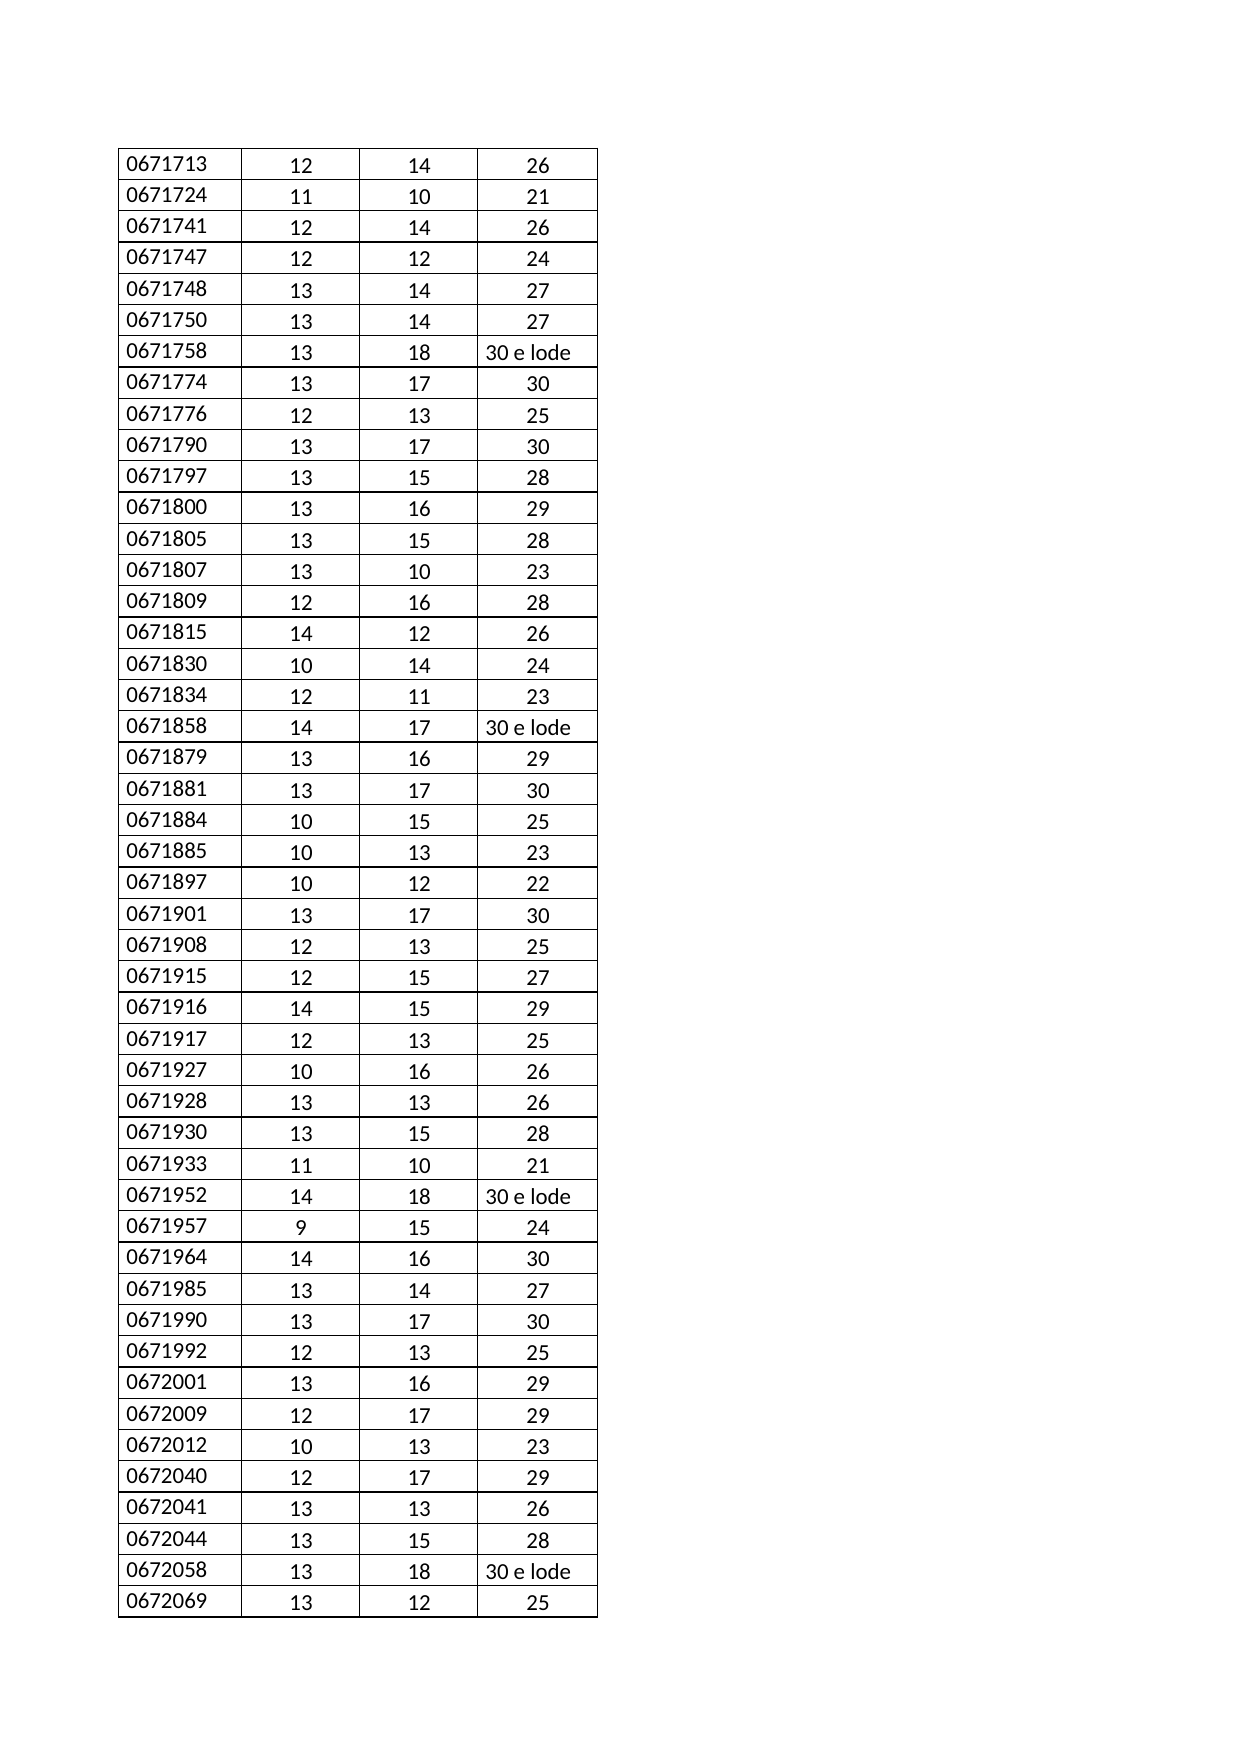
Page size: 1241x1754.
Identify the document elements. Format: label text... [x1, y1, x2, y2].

table_cell 13 [360, 1493, 477, 1523]
table_cell 21 [478, 180, 597, 210]
table_cell 13 [242, 1555, 359, 1585]
table_cell 14 [360, 649, 477, 679]
table_cell 23 [478, 836, 597, 866]
table_cell 13 [242, 1305, 359, 1335]
table_cell 0671881 [119, 774, 241, 804]
table_cell 23 [478, 555, 597, 585]
table_cell 29 [478, 1368, 597, 1398]
table_cell 13 [360, 1336, 477, 1366]
table_cell 0672044 [119, 1524, 241, 1554]
table_cell 14 [360, 1274, 477, 1304]
table_cell 17 [360, 1305, 477, 1335]
table_cell 0671952 [119, 1180, 241, 1210]
table_cell 28 [478, 586, 597, 616]
table_cell 12 [242, 680, 359, 710]
table_cell 15 [360, 461, 477, 491]
table_cell 26 [478, 1086, 597, 1116]
table_cell 12 [360, 1586, 477, 1616]
table_cell 0671790 [119, 430, 241, 460]
table_cell 25 [478, 1586, 597, 1616]
table_cell 0671830 [119, 649, 241, 679]
table_cell 28 [478, 1524, 597, 1554]
table_cell 26 [478, 211, 597, 241]
table_cell 11 [242, 1149, 359, 1179]
table_cell 30 [478, 899, 597, 929]
table_cell 0671834 [119, 680, 241, 710]
table_cell 10 [242, 1430, 359, 1460]
table_cell 13 [242, 743, 359, 773]
table_cell 28 [478, 461, 597, 491]
table_cell 30 e lode [478, 1555, 597, 1585]
table_cell 13 [360, 1430, 477, 1460]
table_cell 0672058 [119, 1555, 241, 1585]
table_cell 18 [360, 336, 477, 366]
table_cell 13 [242, 1274, 359, 1304]
table_cell 0671805 [119, 524, 241, 554]
table_cell 24 [478, 1211, 597, 1241]
table_cell 24 [478, 243, 597, 273]
table_cell 17 [360, 899, 477, 929]
table_cell 12 [360, 868, 477, 898]
table_cell 13 [242, 1086, 359, 1116]
table_cell 12 [360, 618, 477, 648]
table_cell 30 e lode [478, 1180, 597, 1210]
table_cell 14 [360, 305, 477, 335]
table_cell 27 [478, 1274, 597, 1304]
table_cell 13 [360, 1086, 477, 1116]
table_cell 0671897 [119, 868, 241, 898]
table_cell 0671964 [119, 1243, 241, 1273]
table_cell 0671797 [119, 461, 241, 491]
table_cell 25 [478, 805, 597, 835]
table_cell 13 [360, 930, 477, 960]
table_cell 16 [360, 586, 477, 616]
table_cell 0671747 [119, 243, 241, 273]
table_cell 13 [360, 1024, 477, 1054]
table_cell 0671992 [119, 1336, 241, 1366]
table_cell 15 [360, 805, 477, 835]
table_cell 16 [360, 1368, 477, 1398]
table_cell 25 [478, 930, 597, 960]
table_cell 24 [478, 649, 597, 679]
table_cell 13 [242, 1586, 359, 1616]
table_cell 13 [242, 336, 359, 366]
table_cell 13 [242, 461, 359, 491]
table_cell 0671915 [119, 961, 241, 991]
table_cell 26 [478, 618, 597, 648]
table_cell 0671917 [119, 1024, 241, 1054]
table_cell 10 [360, 1149, 477, 1179]
table_cell 13 [242, 899, 359, 929]
table_cell 14 [360, 274, 477, 304]
table_cell 0671916 [119, 993, 241, 1023]
table_cell 0671776 [119, 399, 241, 429]
table_cell 0671908 [119, 930, 241, 960]
table_cell 21 [478, 1149, 597, 1179]
table_cell 12 [242, 149, 359, 179]
table_cell 0672041 [119, 1493, 241, 1523]
table_cell 0671809 [119, 586, 241, 616]
table_cell 30 [478, 368, 597, 398]
table_cell 30 [478, 1305, 597, 1335]
table_cell 11 [242, 180, 359, 210]
table_cell 0671933 [119, 1149, 241, 1179]
table_cell 0671879 [119, 743, 241, 773]
table_cell 10 [360, 180, 477, 210]
table_cell 12 [242, 1024, 359, 1054]
table_cell 29 [478, 1461, 597, 1491]
table_cell 13 [360, 836, 477, 866]
table_cell 17 [360, 430, 477, 460]
table_cell 0671901 [119, 899, 241, 929]
table_cell 13 [242, 430, 359, 460]
table_cell 23 [478, 1430, 597, 1460]
table_cell 0672069 [119, 1586, 241, 1616]
table_cell 13 [242, 1368, 359, 1398]
table_cell 27 [478, 961, 597, 991]
table_cell 22 [478, 868, 597, 898]
table_cell 25 [478, 1024, 597, 1054]
table_cell 14 [242, 1180, 359, 1210]
table_cell 0671741 [119, 211, 241, 241]
table_cell 27 [478, 274, 597, 304]
table_cell 12 [242, 1461, 359, 1491]
table_cell 15 [360, 1524, 477, 1554]
table_cell 0671748 [119, 274, 241, 304]
table_cell 13 [360, 399, 477, 429]
table_cell 14 [242, 711, 359, 741]
table_cell 16 [360, 1055, 477, 1085]
table_cell 12 [242, 1336, 359, 1366]
table_cell 13 [242, 305, 359, 335]
table_cell 25 [478, 399, 597, 429]
table_cell 12 [242, 243, 359, 273]
table_cell 25 [478, 1336, 597, 1366]
table_cell 18 [360, 1180, 477, 1210]
table_cell 14 [242, 1243, 359, 1273]
table_cell 26 [478, 1055, 597, 1085]
table_cell 29 [478, 1399, 597, 1429]
table_cell 12 [242, 399, 359, 429]
table_cell 12 [242, 211, 359, 241]
table_cell 11 [360, 680, 477, 710]
table_cell 0672009 [119, 1399, 241, 1429]
table_cell 13 [242, 1524, 359, 1554]
table_cell 10 [242, 868, 359, 898]
table_cell 13 [242, 524, 359, 554]
table_cell 10 [360, 555, 477, 585]
table_cell 26 [478, 1493, 597, 1523]
table_cell 29 [478, 743, 597, 773]
table_cell 30 e lode [478, 336, 597, 366]
table_cell 14 [242, 618, 359, 648]
table_cell 30 [478, 430, 597, 460]
table_cell 15 [360, 1118, 477, 1148]
table_cell 13 [242, 555, 359, 585]
table_cell 12 [242, 1399, 359, 1429]
table_cell 0671985 [119, 1274, 241, 1304]
table_cell 15 [360, 1211, 477, 1241]
table_cell 10 [242, 805, 359, 835]
table_cell 0671774 [119, 368, 241, 398]
table_cell 28 [478, 1118, 597, 1148]
table_cell 14 [242, 993, 359, 1023]
table_cell 30 [478, 774, 597, 804]
table_cell 9 [242, 1211, 359, 1241]
table_cell 0672001 [119, 1368, 241, 1398]
table_cell 13 [242, 1493, 359, 1523]
table_cell 0671927 [119, 1055, 241, 1085]
table_cell 15 [360, 524, 477, 554]
table_cell 10 [242, 649, 359, 679]
table_cell 0671758 [119, 336, 241, 366]
table_cell 13 [242, 1118, 359, 1148]
table_cell 13 [242, 274, 359, 304]
table_cell 12 [242, 961, 359, 991]
table_cell 0671858 [119, 711, 241, 741]
table_cell 0671884 [119, 805, 241, 835]
table_cell 0671990 [119, 1305, 241, 1335]
table_cell 0671724 [119, 180, 241, 210]
table_cell 0671815 [119, 618, 241, 648]
table_cell 30 e lode [478, 711, 597, 741]
table_cell 0671713 [119, 149, 241, 179]
table_cell 13 [242, 774, 359, 804]
table_cell 29 [478, 993, 597, 1023]
table_cell 12 [360, 243, 477, 273]
table_cell 15 [360, 993, 477, 1023]
table_cell 10 [242, 836, 359, 866]
table_cell 15 [360, 961, 477, 991]
table_cell 16 [360, 743, 477, 773]
table_cell 18 [360, 1555, 477, 1585]
table_cell 12 [242, 586, 359, 616]
table_cell 0671885 [119, 836, 241, 866]
table_cell 17 [360, 368, 477, 398]
table_cell 28 [478, 524, 597, 554]
table_cell 14 [360, 149, 477, 179]
table_cell 26 [478, 149, 597, 179]
table_cell 16 [360, 1243, 477, 1273]
table_cell 0671800 [119, 493, 241, 523]
table_cell 12 [242, 930, 359, 960]
table_cell 10 [242, 1055, 359, 1085]
table_cell 13 [242, 368, 359, 398]
table_cell 23 [478, 680, 597, 710]
table_cell 0671957 [119, 1211, 241, 1241]
table_cell 0671750 [119, 305, 241, 335]
table_cell 13 [242, 493, 359, 523]
table_cell 30 [478, 1243, 597, 1273]
table_cell 0671807 [119, 555, 241, 585]
table_cell 29 [478, 493, 597, 523]
table_cell 17 [360, 1399, 477, 1429]
table_cell 17 [360, 774, 477, 804]
table_cell 16 [360, 493, 477, 523]
table_cell 17 [360, 711, 477, 741]
table_cell 0672040 [119, 1461, 241, 1491]
table_cell 0671930 [119, 1118, 241, 1148]
table_cell 17 [360, 1461, 477, 1491]
table_cell 0671928 [119, 1086, 241, 1116]
table_cell 0672012 [119, 1430, 241, 1460]
table_cell 14 [360, 211, 477, 241]
table_cell 27 [478, 305, 597, 335]
